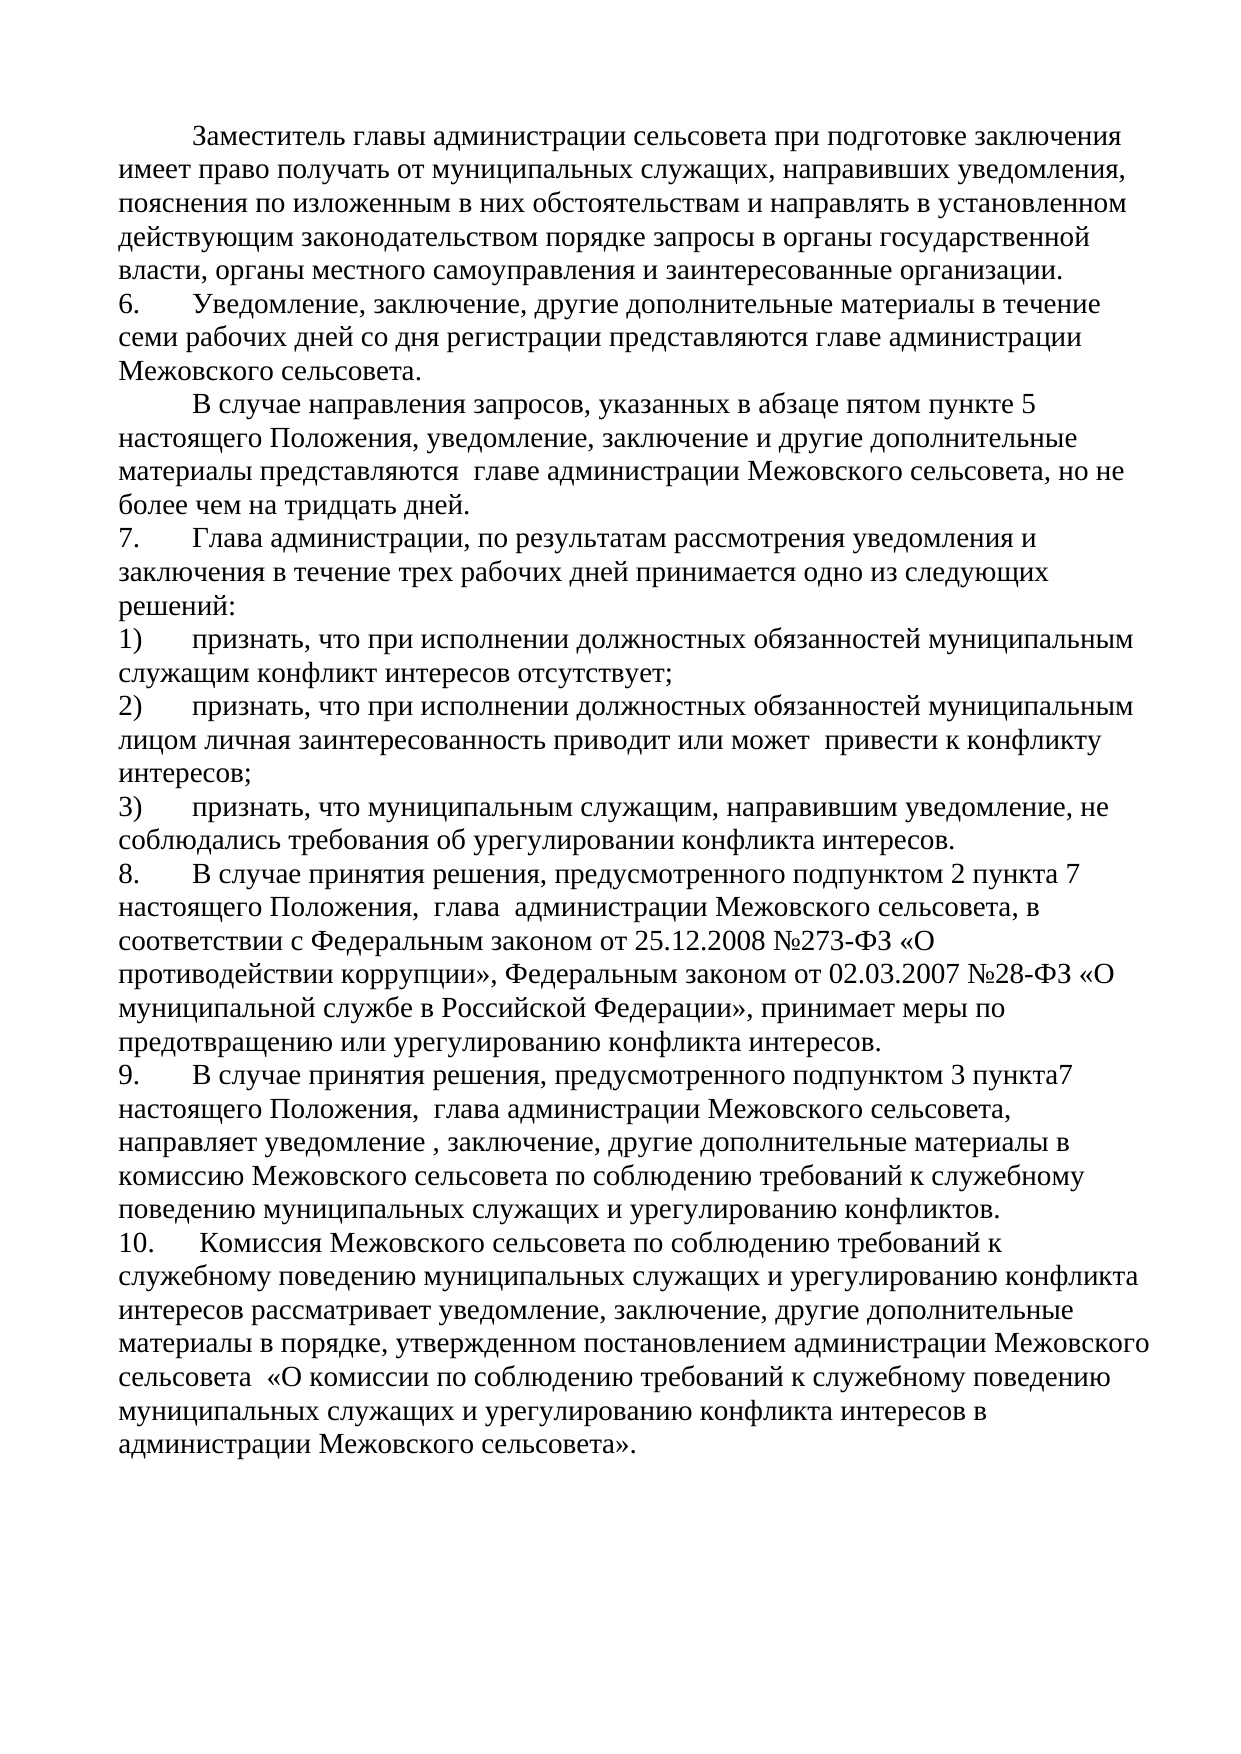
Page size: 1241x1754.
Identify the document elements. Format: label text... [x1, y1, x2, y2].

text Заместитель главы администрации сельсовета при подготовке заключения имеет право получать от муниципальных служащих, направивших уведомления, пояснения по изложенным в них обстоятельствам и направлять в установленном действующим законодательством порядке запросы в органы государственной власти, органы местного самоуправления и заинтересованные организации. [118, 118, 1152, 286]
list признать, что при исполнении должностных обязанностей муниципальным служащим конфликт интересов отсутствует; [118, 621, 1152, 688]
list признать, что при исполнении должностных обязанностей муниципальным лицом личная заинтересованность приводит или может привести к конфликту интересов; [118, 688, 1152, 789]
list признать, что муниципальным служащим, направившим уведомление, не соблюдались требования об урегулировании конфликта интересов. [118, 789, 1152, 856]
list В случае принятия решения, предусмотренного подпунктом 2 пункта 7 настоящего Положения, глава администрации Межовского сельсовета, в соответствии с Федеральным законом от 25.12.2008 №273-ФЗ «О противодействии коррупции», Федеральным законом от 02.03.2007 №28-ФЗ «О муниципальной службе в Российской Федерации», принимает меры по предотвращению или урегулированию конфликта интересов. [118, 856, 1152, 1057]
list Уведомление, заключение, другие дополнительные материалы в течение семи рабочих дней со дня регистрации представляются главе администрации Межовского сельсовета. [118, 286, 1152, 386]
text В случае направления запросов, указанных в абзаце пятом пункте 5 настоящего Положения, уведомление, заключение и другие дополнительные материалы представляются главе администрации Межовского сельсовета, но не более чем на тридцать дней. [118, 386, 1152, 521]
list Комиссия Межовского сельсовета по соблюдению требований к служебному поведению муниципальных служащих и урегулированию конфликта интересов рассматривает уведомление, заключение, другие дополнительные материалы в порядке, утвержденном постановлением администрации Межовского сельсовета «О комиссии по соблюдению требований к служебному поведению муниципальных служащих и урегулированию конфликта интересов в администрации Межовского сельсовета». [118, 1225, 1152, 1460]
list В случае принятия решения, предусмотренного подпунктом 3 пункта7 настоящего Положения, глава администрации Межовского сельсовета, направляет уведомление , заключение, другие дополнительные материалы в комиссию Межовского сельсовета по соблюдению требований к служебному поведению муниципальных служащих и урегулированию конфликтов. [118, 1057, 1152, 1225]
list Глава администрации, по результатам рассмотрения уведомления и заключения в течение трех рабочих дней принимается одно из следующих решений: [118, 521, 1152, 621]
